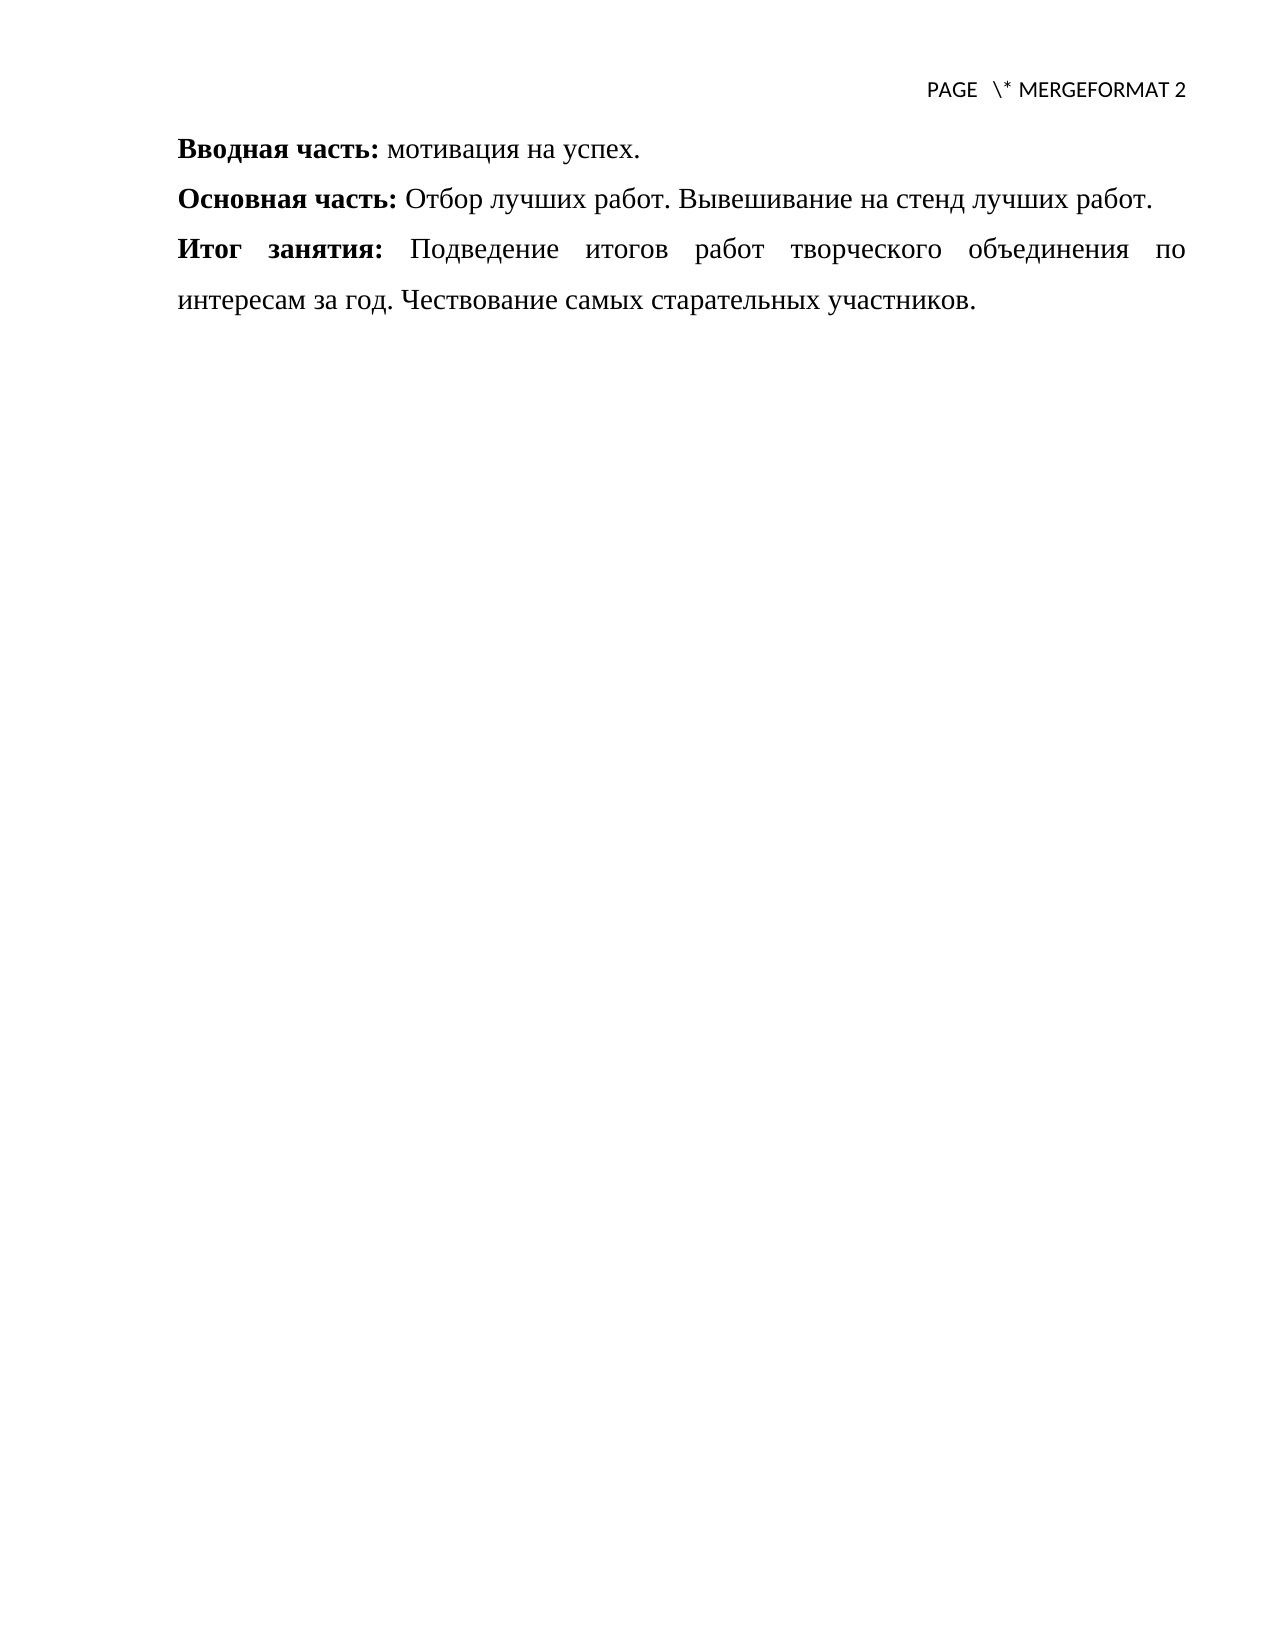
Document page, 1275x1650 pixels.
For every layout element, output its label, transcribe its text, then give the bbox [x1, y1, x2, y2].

text Вводная часть: мотивация на успех. [177, 131, 1186, 164]
text Основная часть: Отбор лучших работ. Вывешивание на стенд лучших работ. [177, 181, 1186, 215]
text Итог занятия: Подведение итогов работ творческого объединения по интересам за год. Чествование самых старательных участников. [177, 232, 1186, 316]
